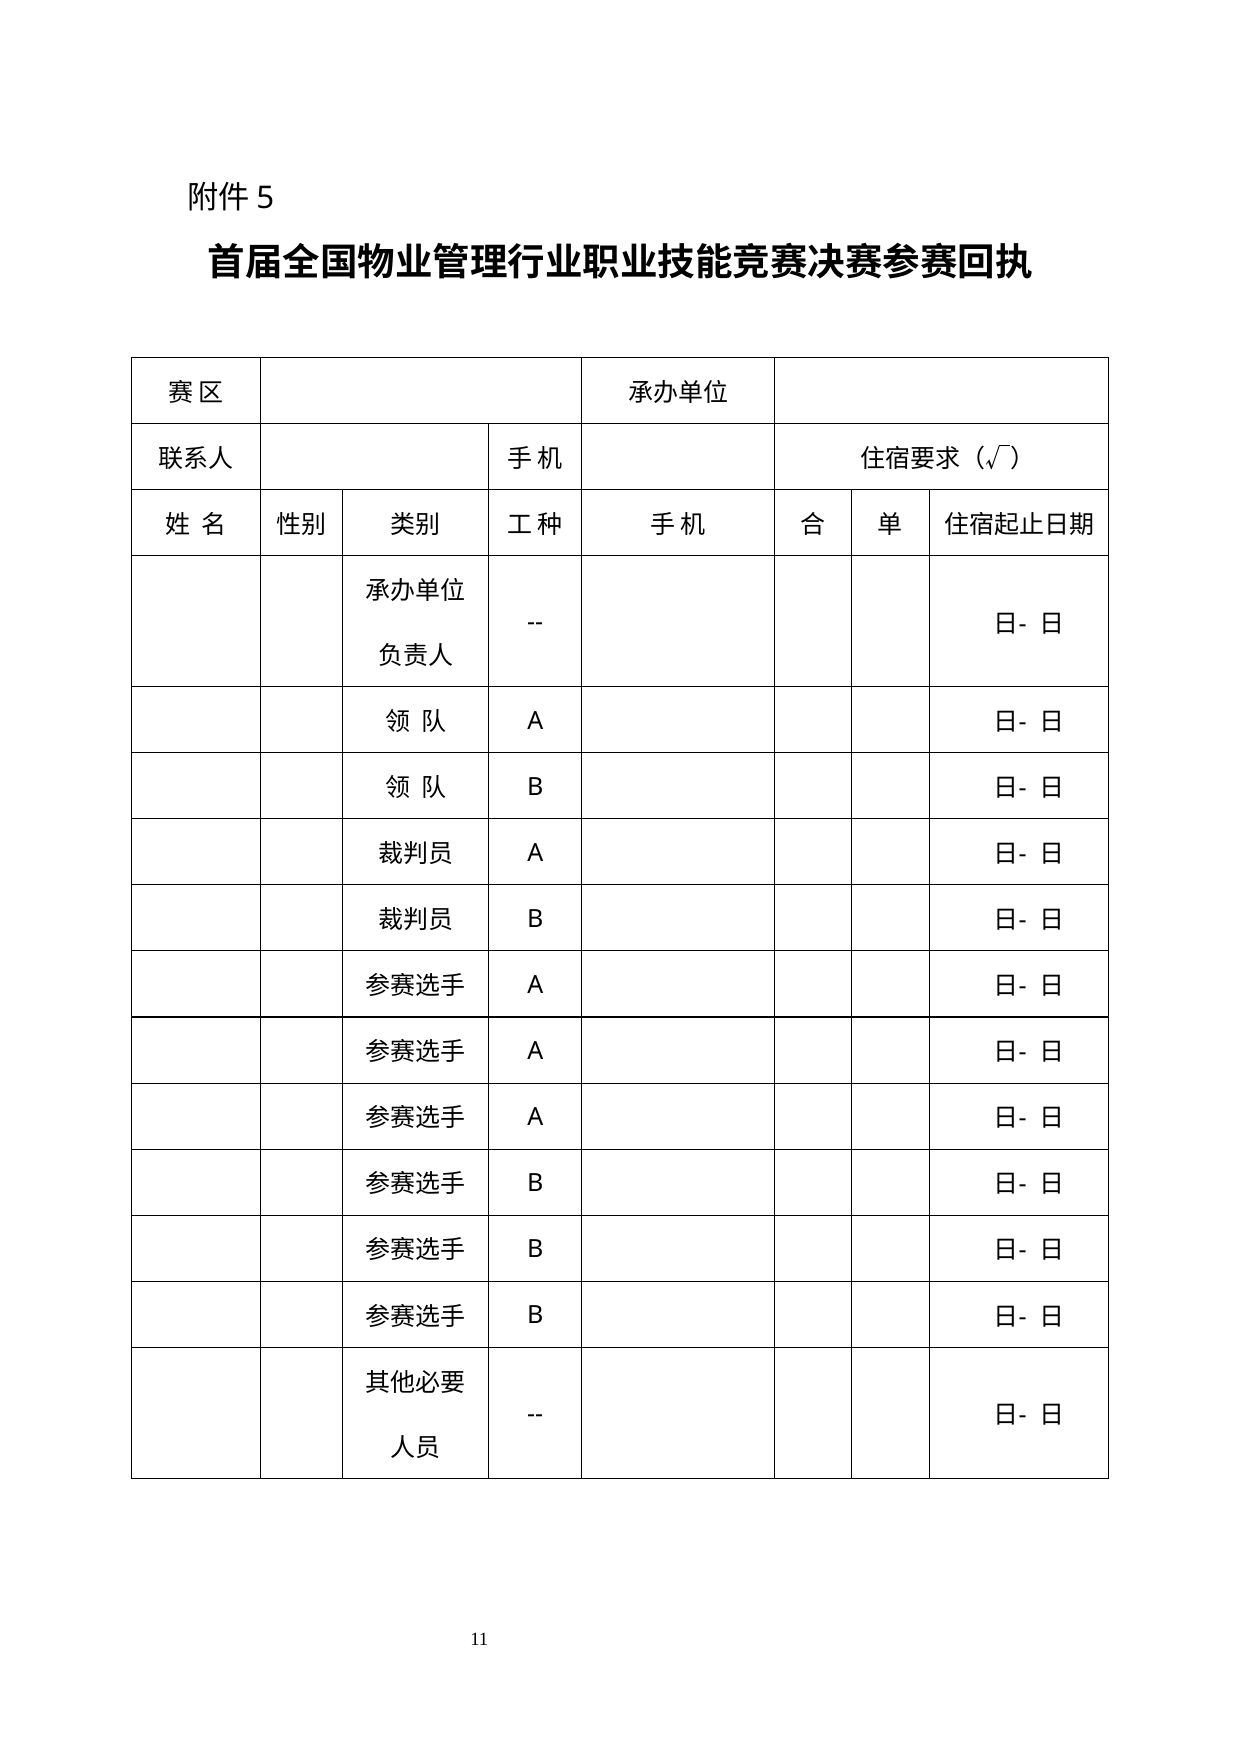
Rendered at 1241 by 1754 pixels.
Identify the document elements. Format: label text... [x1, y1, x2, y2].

table_cell [852, 556, 929, 686]
table_cell [775, 951, 851, 1016]
table_cell 参赛选手 [343, 1084, 488, 1148]
table_cell 领 队 [343, 753, 488, 818]
table_cell -- [489, 556, 581, 686]
table_cell 日- 日 [930, 687, 1108, 752]
table_cell B [489, 1216, 581, 1281]
table_cell [775, 1282, 851, 1347]
table_cell [261, 1348, 342, 1478]
table_cell [582, 1282, 774, 1347]
table_cell A [489, 687, 581, 752]
table_cell [132, 1282, 260, 1347]
table_cell [775, 753, 851, 818]
table_cell 性别 [261, 490, 342, 555]
table_cell [132, 951, 260, 1016]
table_cell 日- 日 [930, 819, 1108, 884]
table_cell [261, 1282, 342, 1347]
table_cell [582, 1216, 774, 1281]
table_cell [132, 1216, 260, 1281]
table_cell [582, 1150, 774, 1214]
table_header [261, 358, 581, 423]
table_cell 日- 日 [930, 753, 1108, 818]
table_cell [852, 753, 929, 818]
table_cell [582, 753, 774, 818]
table_cell 领 队 [343, 687, 488, 752]
table_cell B [489, 885, 581, 950]
table_cell 手 机 [582, 490, 774, 555]
table_cell 其他必要人员 [343, 1348, 488, 1478]
table_cell [132, 1084, 260, 1148]
table_cell [261, 556, 342, 686]
table_cell 日- 日 [930, 885, 1108, 950]
table_cell 日- 日 [930, 1084, 1108, 1148]
table_cell [132, 1150, 260, 1214]
table_cell [132, 753, 260, 818]
table_cell [582, 951, 774, 1016]
table_cell [582, 1348, 774, 1478]
table_cell 参赛选手 [343, 1018, 488, 1082]
table_cell [261, 819, 342, 884]
table_cell [775, 819, 851, 884]
table_cell [775, 1216, 851, 1281]
table_cell 日- 日 [930, 1282, 1108, 1347]
table_cell 手 机 [489, 424, 581, 489]
table_cell 参赛选手 [343, 1282, 488, 1347]
table_cell 日- 日 [930, 1216, 1108, 1281]
table_cell [852, 885, 929, 950]
table_cell A [489, 1084, 581, 1148]
table_cell [775, 1084, 851, 1148]
table_cell [261, 424, 488, 489]
text 首届全国物业管理行业职业技能竞赛决赛参赛回执 [187, 227, 1053, 292]
table_cell [261, 753, 342, 818]
table_cell 参赛选手 [343, 951, 488, 1016]
table_cell [582, 885, 774, 950]
table_cell 姓 名 [132, 490, 260, 555]
table_cell [261, 885, 342, 950]
table_cell B [489, 1282, 581, 1347]
table_cell [852, 1018, 929, 1082]
table_cell [261, 1018, 342, 1082]
table_cell [132, 819, 260, 884]
table_cell 日- 日 [930, 1150, 1108, 1214]
table_cell 类别 [343, 490, 488, 555]
table_cell [852, 951, 929, 1016]
table_cell 参赛选手 [343, 1216, 488, 1281]
table_header 赛 区 [132, 358, 260, 423]
table_cell [852, 1150, 929, 1214]
table_cell 住宿要求（√） [775, 424, 1108, 489]
table_cell B [489, 1150, 581, 1214]
table_cell [775, 1348, 851, 1478]
table_cell 工 种 [489, 490, 581, 555]
table_cell [261, 951, 342, 1016]
table_cell 合 [775, 490, 851, 555]
table_header [775, 358, 1108, 423]
table_cell 日- 日 [930, 556, 1108, 686]
table_cell [852, 1282, 929, 1347]
table_cell A [489, 819, 581, 884]
table_cell [775, 1150, 851, 1214]
table_cell 日- 日 [930, 1018, 1108, 1082]
table_cell 承办单位负责人 [343, 556, 488, 686]
table_cell [775, 556, 851, 686]
table_cell -- [489, 1348, 581, 1478]
table_cell [582, 819, 774, 884]
table_cell 单 [852, 490, 929, 555]
table_cell A [489, 951, 581, 1016]
table_cell [852, 819, 929, 884]
table_cell [261, 1216, 342, 1281]
table_cell 日- 日 [930, 1348, 1108, 1478]
table_cell [132, 885, 260, 950]
table_cell 参赛选手 [343, 1150, 488, 1214]
table_cell 裁判员 [343, 885, 488, 950]
table_cell [582, 424, 774, 489]
text 承办单位（盖章）： 经办人（签字）：附件5 [187, 162, 1053, 227]
table_cell [261, 1084, 342, 1148]
table_cell [775, 687, 851, 752]
table_cell 联系人 [132, 424, 260, 489]
table_cell [582, 1018, 774, 1082]
table_cell [582, 556, 774, 686]
table_cell [132, 687, 260, 752]
table_header 承办单位 [582, 358, 774, 423]
table_cell [852, 1084, 929, 1148]
table_cell [132, 1348, 260, 1478]
table_cell [132, 556, 260, 686]
table_cell [582, 687, 774, 752]
table_cell [261, 1150, 342, 1214]
table_cell [582, 1084, 774, 1148]
table_cell A [489, 1018, 581, 1082]
table_cell 住宿起止日期 [930, 490, 1108, 555]
table_cell 裁判员 [343, 819, 488, 884]
table_cell [132, 1018, 260, 1082]
table_cell [852, 687, 929, 752]
table_cell [852, 1216, 929, 1281]
table_cell [775, 1018, 851, 1082]
table_cell 日- 日 [930, 951, 1108, 1016]
table_cell [775, 885, 851, 950]
table_cell [261, 687, 342, 752]
table_cell B [489, 753, 581, 818]
table_cell [852, 1348, 929, 1478]
